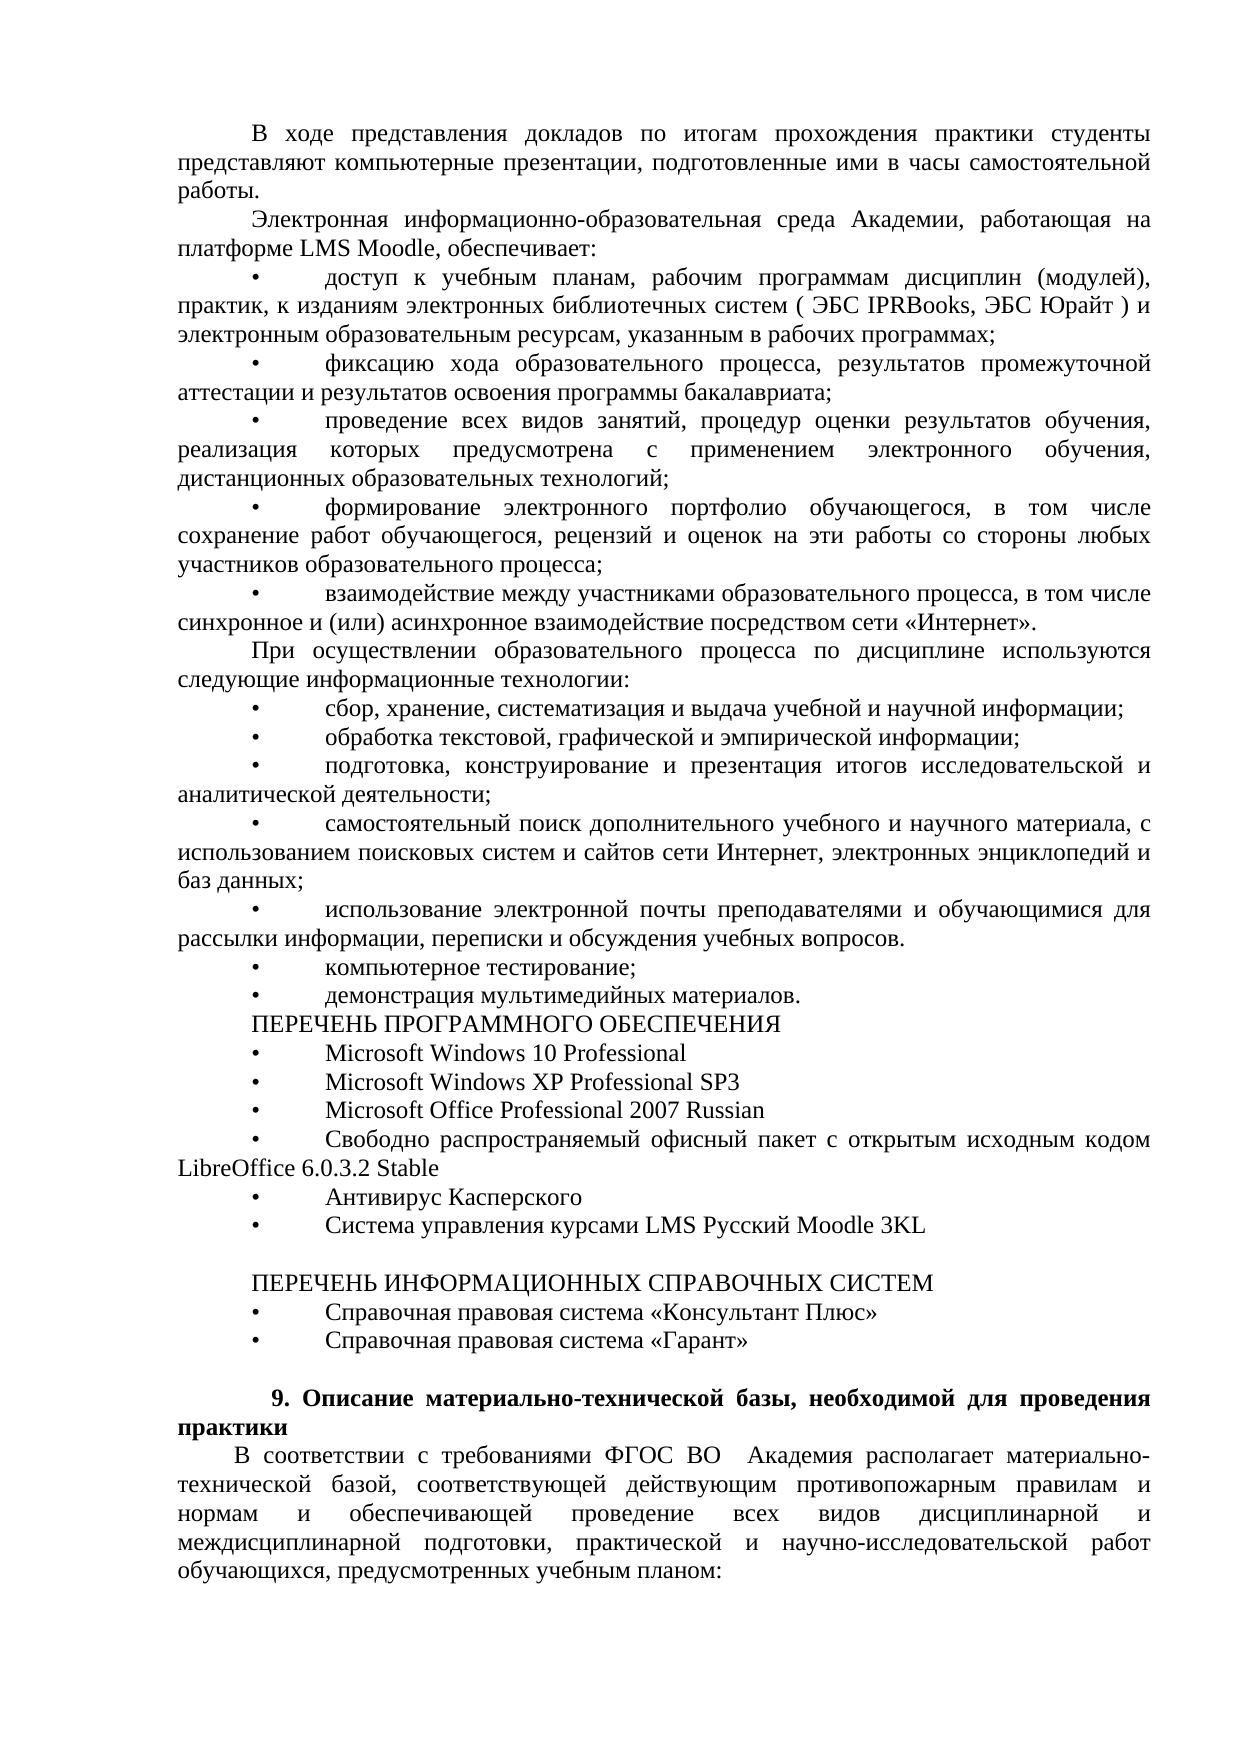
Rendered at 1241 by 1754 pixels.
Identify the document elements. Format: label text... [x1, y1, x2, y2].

text • Microsoft Office Professional 2007 Russian [177, 1096, 1152, 1124]
text • Антивирус Касперского [177, 1182, 1152, 1211]
text • Microsoft Windows XP Professional SP3 [177, 1067, 1152, 1096]
text • доступ к учебным планам, рабочим программам дисциплин (модулей), практик, к изданиям электронных библиотечных систем ( ЭБС IPRBooks, ЭБС Юрайт ) и электронным образовательным ресурсам, указанным в рабочих программах; [177, 262, 1152, 348]
text При осуществлении образовательного процесса по дисциплине используются следующие информационные технологии: [177, 636, 1152, 693]
text В ходе представления докладов по итогам прохождения практики студенты представляют компьютерные презентации, подготовленные ими в часы самостоятельной работы. [177, 118, 1152, 204]
text • взаимодействие между участниками образовательного процесса, в том числе синхронное и (или) асинхронное взаимодействие посредством сети «Интернет». [177, 578, 1152, 636]
text • обработка текстовой, графической и эмпирической информации; [177, 722, 1152, 751]
text • Cистема управления курсами LMS Русский Moodle 3KL [177, 1211, 1152, 1239]
text Электронная информационно-образовательная среда Академии, работающая на платформе LMS Moodle, обеспечивает: [177, 204, 1152, 262]
text • самостоятельный поиск дополнительного учебного и научного материала, с использованием поисковых систем и сайтов сети Интернет, электронных энциклопедий и баз данных; [177, 808, 1152, 894]
text • демонстрация мультимедийных материалов. [177, 981, 1152, 1009]
text • Справочная правовая система «Консультант Плюс» [177, 1297, 1152, 1326]
text • фиксацию хода образовательного процесса, результатов промежуточной аттестации и результатов освоения программы бакалавриата; [177, 348, 1152, 406]
text • Cвободно распространяемый офисный пакет с открытым исходным кодом LibreOffice 6.0.3.2 Stable [177, 1124, 1152, 1182]
text В соответствии с требованиями ФГОС ВО Академия располагает материально-технической базой, соответствующей действующим противопожарным правилам и нормам и обеспечивающей проведение всех видов дисциплинарной и междисциплинарной подготовки, практической и научно-исследовательской работ обучающихся, предусмотренных учебным планом: [177, 1441, 1152, 1584]
text • формирование электронного портфолио обучающегося, в том числе сохранение работ обучающегося, рецензий и оценок на эти работы со стороны любых участников образовательного процесса; [177, 492, 1152, 578]
text 9. Описание материально-технической базы, необходимой для проведения практики [177, 1383, 1152, 1441]
text ПЕРЕЧЕНЬ ПРОГРАММНОГО ОБЕСПЕЧЕНИЯ [177, 1009, 1152, 1038]
text • использование электронной почты преподавателями и обучающимися для рассылки информации, переписки и обсуждения учебных вопросов. [177, 894, 1152, 952]
text • Справочная правовая система «Гарант» [177, 1326, 1152, 1354]
text • проведение всех видов занятий, процедур оценки результатов обучения, реализация которых предусмотрена с применением электронного обучения, дистанционных образовательных технологий; [177, 406, 1152, 492]
text • подготовка, конструирование и презентация итогов исследовательской и аналитической деятельности; [177, 751, 1152, 808]
text • Microsoft Windows 10 Professional [177, 1038, 1152, 1067]
text • компьютерное тестирование; [177, 952, 1152, 981]
text • сбор, хранение, систематизация и выдача учебной и научной информации; [177, 693, 1152, 722]
text ПЕРЕЧЕНЬ ИНФОРМАЦИОННЫХ СПРАВОЧНЫХ СИСТЕМ [177, 1268, 1152, 1297]
